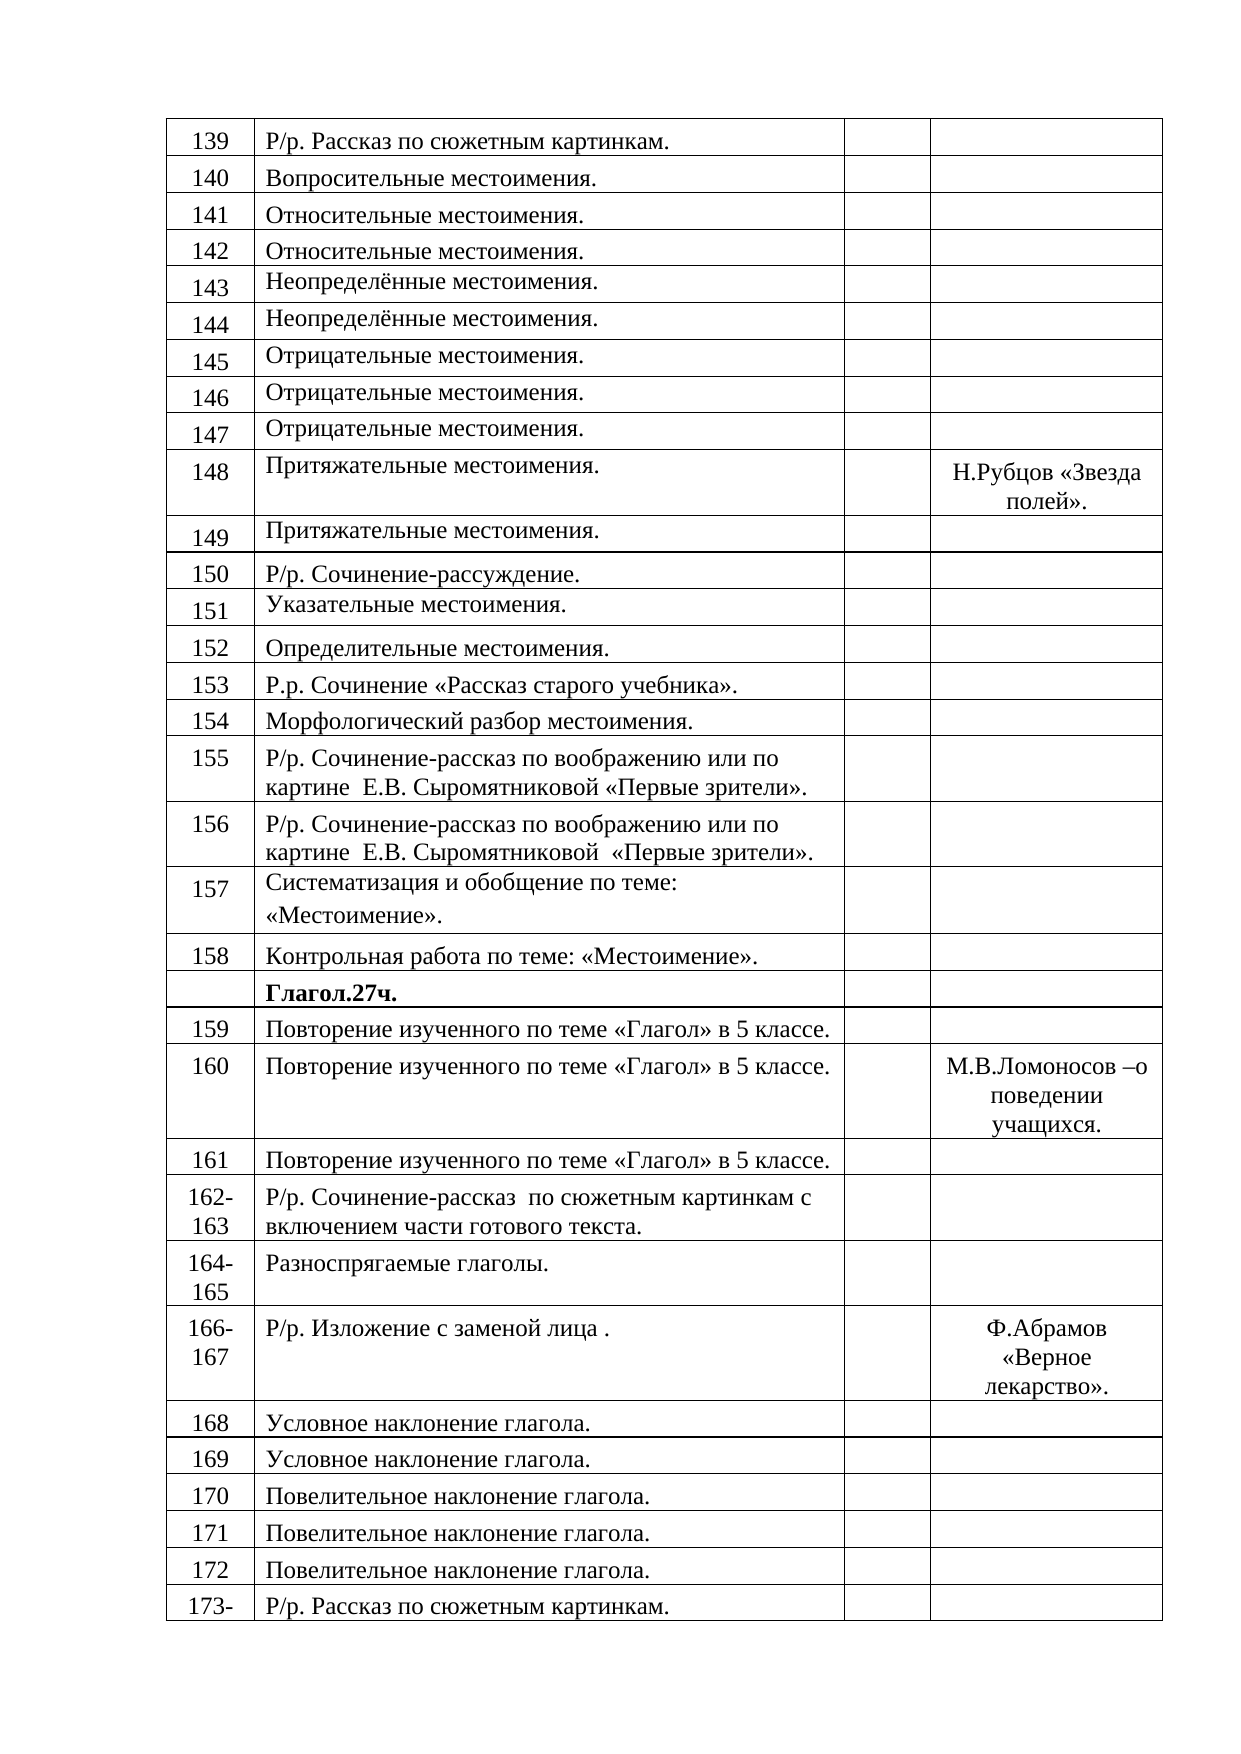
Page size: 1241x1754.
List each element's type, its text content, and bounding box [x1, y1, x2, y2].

table_cell 171 [167, 1511, 254, 1547]
table_cell Повторение изученного по теме «Глагол» в 5 классе. [255, 1139, 844, 1174]
table_cell [931, 934, 1162, 970]
table_cell [845, 700, 930, 735]
table_cell [931, 1401, 1162, 1436]
table_cell [845, 971, 930, 1006]
table_cell 169 [167, 1438, 254, 1473]
table_cell Р/р. Сочинение-рассказ по воображению или по картине Е.В. Сыромятниковой «Первые зрители». [255, 736, 844, 801]
table_cell [931, 1139, 1162, 1174]
table_cell 142 [167, 230, 254, 265]
table_cell Р/р. Сочинение-рассказ по воображению или по картине Е.В. Сыромятниковой «Первые зрители». [255, 802, 844, 866]
table_cell [845, 1511, 930, 1547]
table_cell 156 [167, 802, 254, 866]
table_cell [845, 230, 930, 265]
table_cell Относительные местоимения. [255, 230, 844, 265]
table_cell 150 [167, 553, 254, 588]
table_cell [845, 377, 930, 412]
table_cell [845, 1585, 930, 1620]
table_cell 154 [167, 700, 254, 735]
table_cell 149 [167, 516, 254, 551]
table_cell Систематизация и обобщение по теме: «Местоимение». [255, 867, 844, 933]
table_cell 162-163 [167, 1175, 254, 1240]
table_cell Притяжательные местоимения. [255, 516, 844, 551]
table_cell Морфологический разбор местоимения. [255, 700, 844, 735]
table_cell [845, 553, 930, 588]
table_cell [845, 736, 930, 801]
table_cell [931, 266, 1162, 302]
table_cell Указательные местоимения. [255, 589, 844, 625]
table_cell 147 [167, 413, 254, 449]
table_cell [931, 193, 1162, 228]
table_cell [931, 377, 1162, 412]
table_cell [931, 340, 1162, 376]
table_cell 139 [167, 119, 254, 155]
table_cell Определительные местоимения. [255, 626, 844, 662]
table_cell [931, 867, 1162, 933]
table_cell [255, 1585, 844, 1620]
table_cell [931, 589, 1162, 625]
table_cell Отрицательные местоимения. [255, 413, 844, 449]
table_cell [931, 1241, 1162, 1305]
table_cell 141 [167, 193, 254, 228]
table_cell Р.р. Сочинение «Рассказ старого учебника». [255, 663, 844, 698]
table_cell 166-167 [167, 1306, 254, 1399]
table_cell Вопросительные местоимения. [255, 156, 844, 192]
table_cell Глагол.27ч. [255, 971, 844, 1006]
table_cell [931, 1511, 1162, 1547]
table_cell 148 [167, 450, 254, 514]
table_cell Ф.Абрамов «Верное лекарство». [931, 1306, 1162, 1399]
table_cell Р/р. Рассказ по сюжетным картинкам. [255, 119, 844, 155]
table_cell 143 [167, 266, 254, 302]
table_cell Р/р. Изложение с заменой лица . [255, 1306, 844, 1399]
table_cell [845, 663, 930, 698]
table_cell [845, 867, 930, 933]
table_cell 168 [167, 1401, 254, 1436]
table_cell 158 [167, 934, 254, 970]
table_cell [845, 934, 930, 970]
table_cell [931, 971, 1162, 1006]
table_cell [931, 626, 1162, 662]
table_cell Притяжательные местоимения. [255, 450, 844, 514]
table_cell [845, 1139, 930, 1174]
table_cell [931, 230, 1162, 265]
table_cell 155 [167, 736, 254, 801]
table_cell [845, 1175, 930, 1240]
table_cell [845, 516, 930, 551]
table_cell Условное наклонение глагола. [255, 1438, 844, 1473]
table_cell [931, 802, 1162, 866]
table_cell [845, 802, 930, 866]
table_cell [845, 589, 930, 625]
table_cell [845, 1306, 930, 1399]
table_cell Повелительное наклонение глагола. [255, 1511, 844, 1547]
table_cell [845, 1241, 930, 1305]
table_cell [931, 553, 1162, 588]
table_cell Неопределённые местоимения. [255, 266, 844, 302]
table_cell [931, 663, 1162, 698]
table_cell [845, 340, 930, 376]
table_cell Повелительное наклонение глагола. [255, 1548, 844, 1583]
table_cell [845, 156, 930, 192]
table_cell [845, 1008, 930, 1043]
table_cell Отрицательные местоимения. [255, 377, 844, 412]
table_cell [845, 266, 930, 302]
table_cell [845, 450, 930, 514]
table_cell Р/р. Сочинение-рассказ по сюжетным картинкам с включением части готового текста. [255, 1175, 844, 1240]
table_cell Неопределённые местоимения. [255, 303, 844, 339]
table_cell [845, 1438, 930, 1473]
table_cell [931, 1175, 1162, 1240]
table_cell 170 [167, 1474, 254, 1510]
table_cell 151 [167, 589, 254, 625]
table_cell Разноспрягаемые глаголы. [255, 1241, 844, 1305]
table_cell [931, 700, 1162, 735]
table_cell [931, 119, 1162, 155]
table_cell [845, 303, 930, 339]
table_cell [931, 516, 1162, 551]
table_cell [845, 119, 930, 155]
table_cell [931, 1474, 1162, 1510]
table_cell Р/р. Сочинение-рассуждение. [255, 553, 844, 588]
table_cell М.В.Ломоносов –о поведении учащихся. [931, 1044, 1162, 1137]
table_cell [931, 736, 1162, 801]
table_cell Условное наклонение глагола. [255, 1401, 844, 1436]
table_cell [845, 626, 930, 662]
table_cell [931, 413, 1162, 449]
table_cell Отрицательные местоимения. [255, 340, 844, 376]
table_cell [931, 1008, 1162, 1043]
table_cell [931, 1438, 1162, 1473]
table_cell 145 [167, 340, 254, 376]
table_cell [845, 1044, 930, 1137]
table_cell 157 [167, 867, 254, 933]
table_cell [845, 1548, 930, 1583]
table_cell [167, 971, 254, 1006]
table_cell 173-174 [167, 1585, 254, 1620]
table_cell Повторение изученного по теме «Глагол» в 5 классе. [255, 1008, 844, 1043]
table_cell 160 [167, 1044, 254, 1137]
table_cell Относительные местоимения. [255, 193, 844, 228]
table_cell [845, 1401, 930, 1436]
table_cell [931, 1585, 1162, 1620]
table_cell 152 [167, 626, 254, 662]
table_cell 159 [167, 1008, 254, 1043]
table_cell Повторение изученного по теме «Глагол» в 5 классе. [255, 1044, 844, 1137]
table_cell [931, 1548, 1162, 1583]
table_cell [845, 413, 930, 449]
table_cell Контрольная работа по теме: «Местоимение». [255, 934, 844, 970]
table_cell 144 [167, 303, 254, 339]
table_cell 146 [167, 377, 254, 412]
table_cell [845, 1474, 930, 1510]
table_cell Повелительное наклонение глагола. [255, 1474, 844, 1510]
table_cell [845, 193, 930, 228]
table_cell 161 [167, 1139, 254, 1174]
table_cell 153 [167, 663, 254, 698]
table_cell 172 [167, 1548, 254, 1583]
table_cell Н.Рубцов «Звезда полей». [931, 450, 1162, 514]
table_cell [931, 303, 1162, 339]
table_cell 164-165 [167, 1241, 254, 1305]
table_cell [931, 156, 1162, 192]
table_cell 140 [167, 156, 254, 192]
